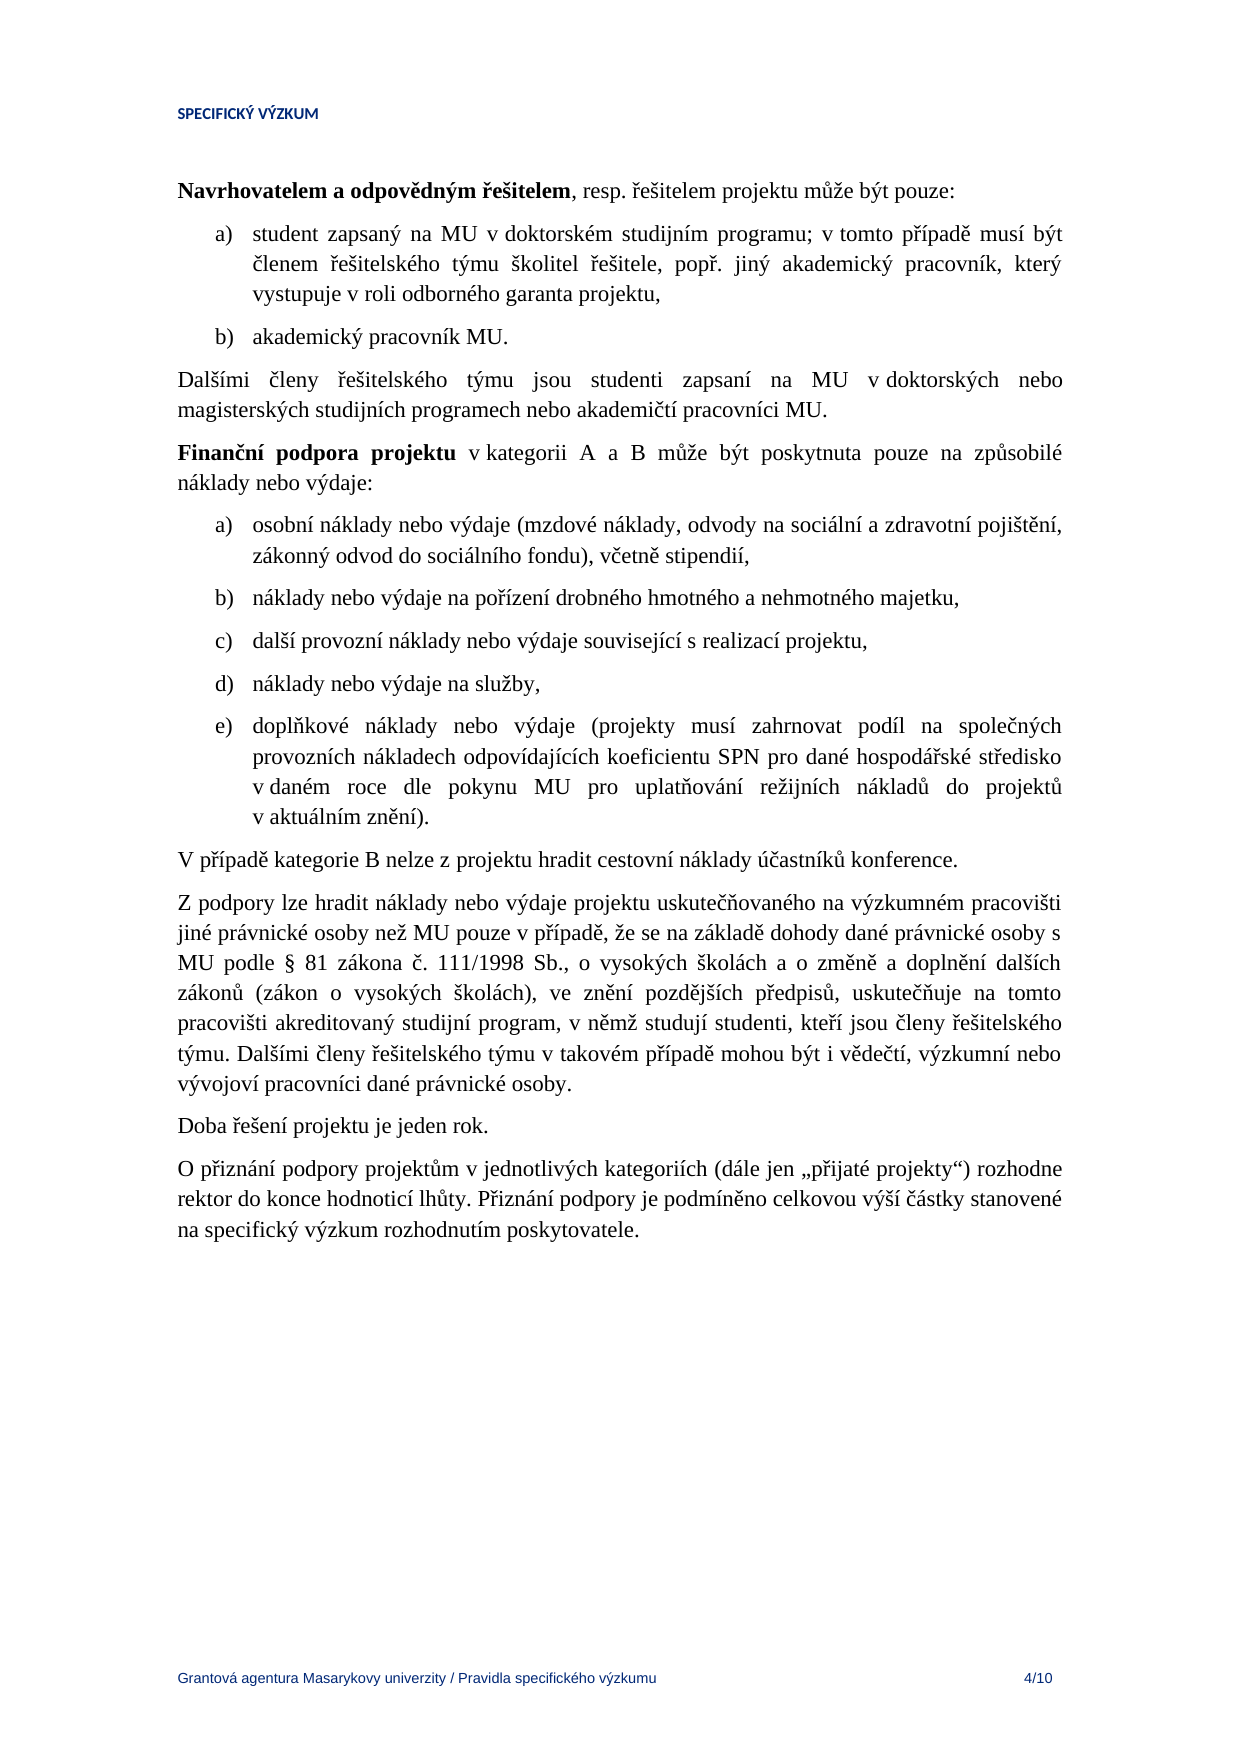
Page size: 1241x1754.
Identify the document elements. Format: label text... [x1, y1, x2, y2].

list Z podpory lze hradit náklady nebo výdaje projektu uskutečňovaného na výzkumném pracovišti jiné právnické osoby než MU pouze v případě, že se na základě dohody dané právnické osoby s MU podle § 81 zákona č. 111/1998 Sb., o vysokých školách a o změně a doplnění dalších zákonů (zákon o vysokých školách), ve znění pozdějších předpisů, uskutečňuje na tomto pracovišti akreditovaný studijní program, v němž studují studenti, kteří jsou členy řešitelského týmu. Dalšími členy řešitelského týmu v takovém případě mohou být i vědečtí, výzkumní nebo vývojoví pracovníci dané právnické osoby. [177, 889, 1063, 1096]
list V případě kategorie B nelze z projektu hradit cestovní náklady účastníků konference. [177, 846, 1063, 872]
list O přiznání podpory projektům v jednotlivých kategoriích (dále jen „přijaté projekty“) rozhodne rektor do konce hodnoticí lhůty. Přiznání podpory je podmíněno celkovou výší částky stanovené na specifický výzkum rozhodnutím poskytovatele. [177, 1155, 1063, 1242]
list doplňkové náklady nebo výdaje (projekty musí zahrnovat podíl na společných provozních nákladech odpovídajících koeficientu SPN pro dané hospodářské středisko v daném roce dle pokynu MU pro uplatňování režijních nákladů do projektů v aktuálním znění). [215, 713, 1063, 829]
list náklady nebo výdaje na služby, [215, 670, 1063, 696]
list Navrhovatelem a odpovědným řešitelem, resp. řešitelem projektu může být pouze: [177, 177, 1063, 203]
list akademický pracovník MU. [215, 323, 1063, 349]
list Dalšími členy řešitelského týmu jsou studenti zapsaní na MU v doktorských nebo magisterských studijních programech nebo akademičtí pracovníci MU. [177, 366, 1063, 422]
list student zapsaný na MU v doktorském studijním programu; v tomto případě musí být členem řešitelského týmu školitel řešitele, popř. jiný akademický pracovník, který vystupuje v roli odborného garanta projektu, [215, 220, 1063, 307]
list osobní náklady nebo výdaje (mzdové náklady, odvody na sociální a zdravotní pojištění, zákonný odvod do sociálního fondu), včetně stipendií, [215, 512, 1063, 568]
list další provozní náklady nebo výdaje související s realizací projektu, [215, 627, 1063, 653]
list Finanční podpora projektu v kategorii A a B může být poskytnuta pouze na způsobilé náklady nebo výdaje: [177, 439, 1063, 495]
list náklady nebo výdaje na pořízení drobného hmotného a nehmotného majetku, [215, 584, 1063, 611]
list Doba řešení projektu je jeden rok. [177, 1113, 1063, 1139]
